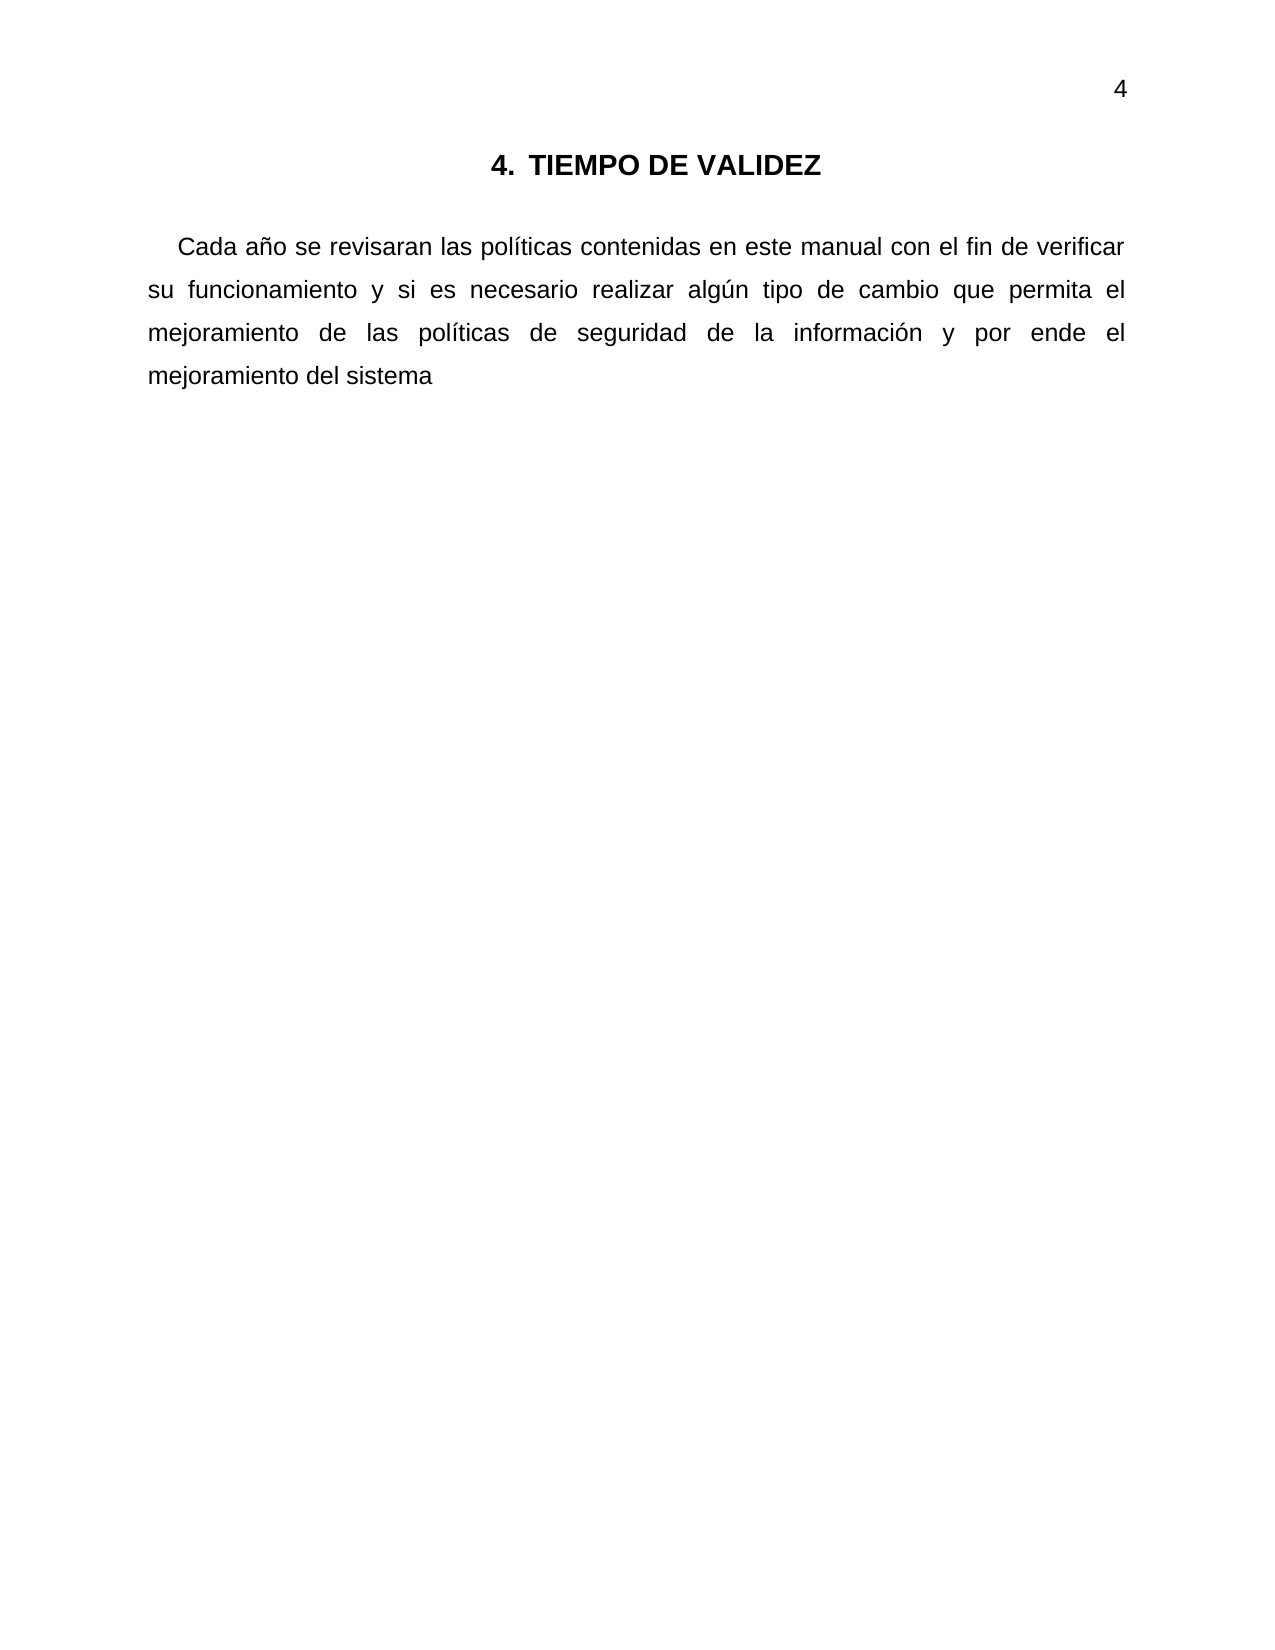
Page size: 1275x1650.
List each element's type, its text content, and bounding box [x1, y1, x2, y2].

subtitle TIEMPO DE VALIDEZ [185, 148, 1127, 181]
text Cada año se revisaran las políticas contenidas en este manual con el fin de verificar su funcionamiento y si es necesario realizar algún tipo de cambio que permita el mejoramiento de las políticas de seguridad de la información y por ende el mejoramiento del sistema [148, 232, 1127, 390]
